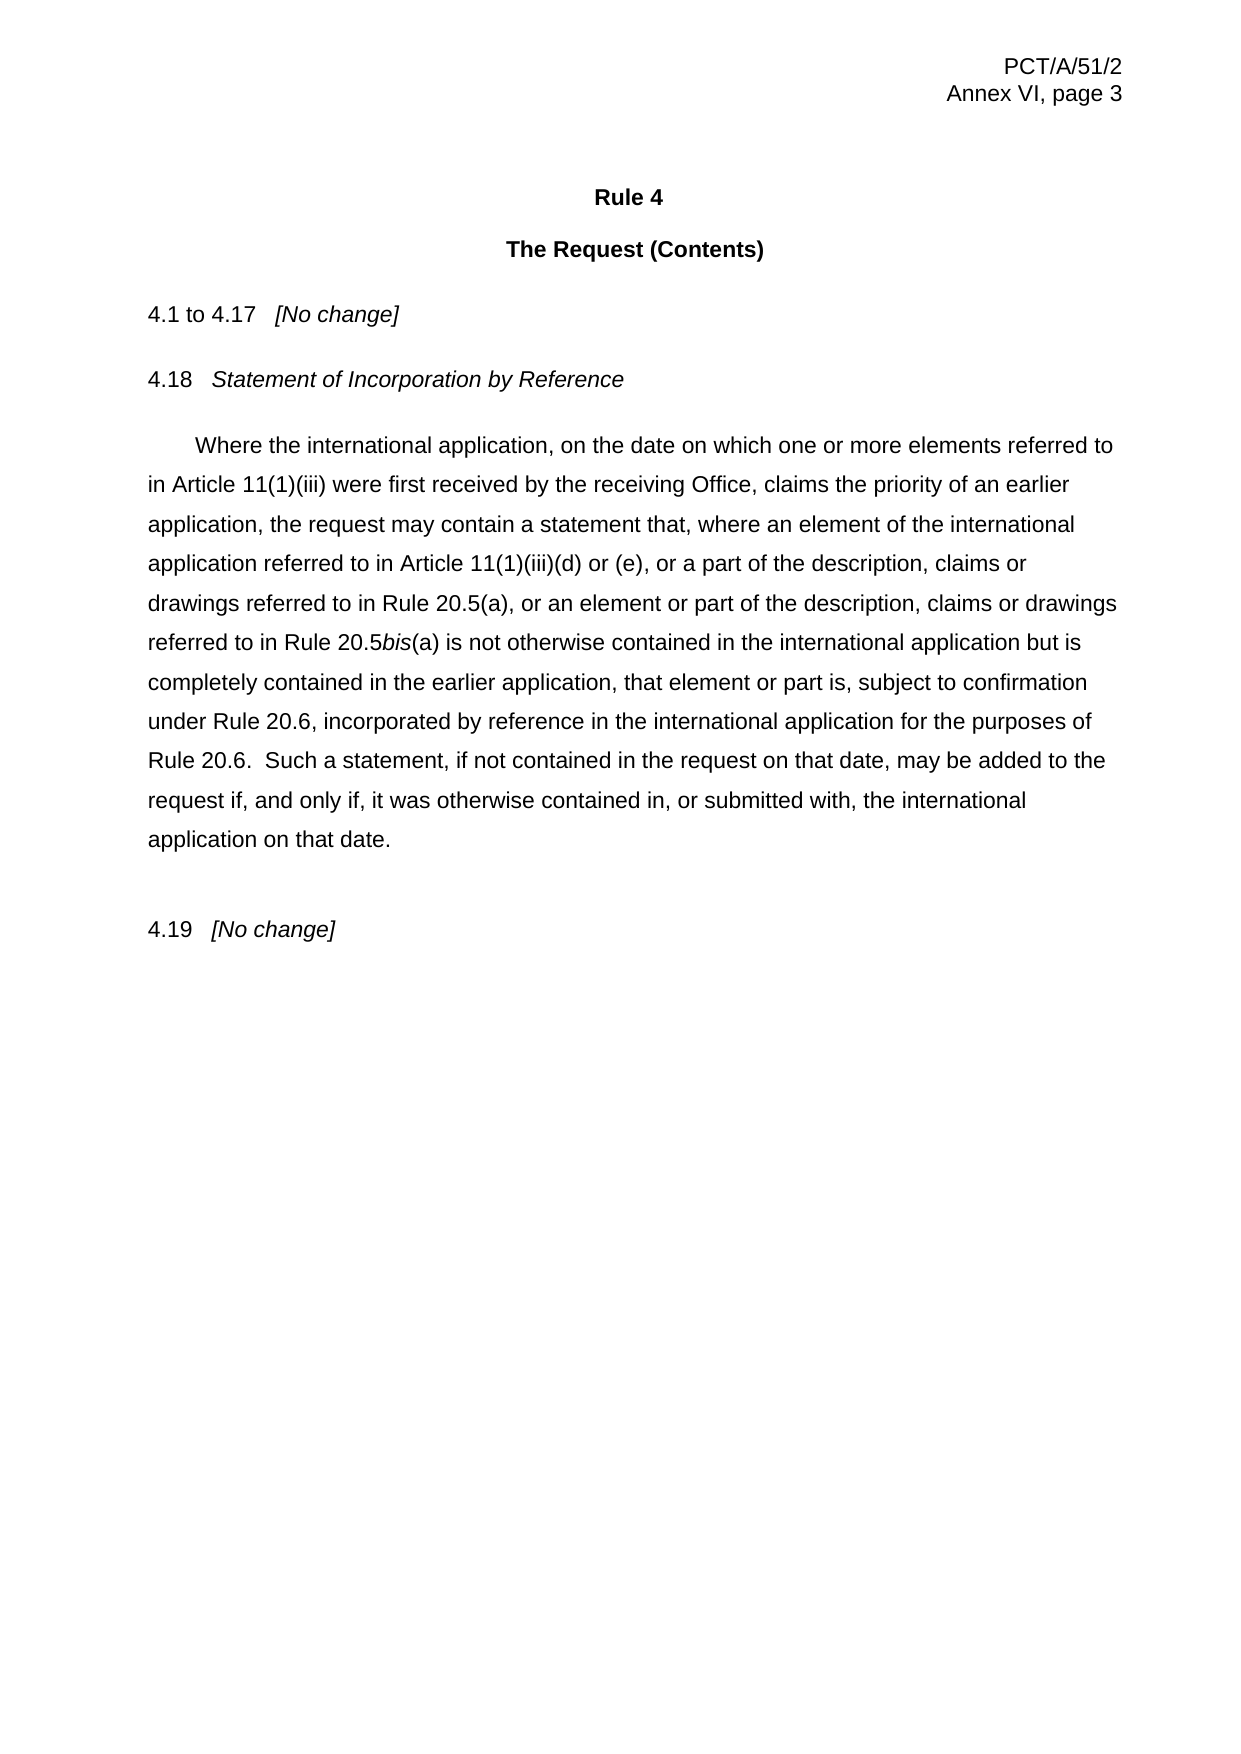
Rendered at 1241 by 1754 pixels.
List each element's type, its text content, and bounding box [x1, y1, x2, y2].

text 4.1 to 4.17 [No change] [148, 301, 1122, 328]
title Rule 4 The Request (Contents) [148, 183, 1122, 263]
text Where the international application, on the date on which one or more elements referred to in Article 11(1)(iii) were first received by the receiving Office, claims the priority of an earlier application, the request may contain a statement that, where an element of the international application referred to in Article 11(1)(iii)(d) or (e), or a part of the description, claims or drawings referred to in Rule 20.5(a), or an element or part of the description, claims or drawings referred to in Rule 20.5bis(a) is not otherwise contained in the international application but is completely contained in the earlier application, that element or part is, subject to confirmation under Rule 20.6, incorporated by reference in the international application for the purposes of Rule 20.6. Such a statement, if not contained in the request on that date, may be added to the request if, and only if, it was otherwise contained in, or submitted with, the international application on that date. [148, 432, 1122, 853]
text 4.19 [No change] [148, 916, 1122, 942]
text 4.18 Statement of Incorporation by Reference [148, 366, 1122, 393]
